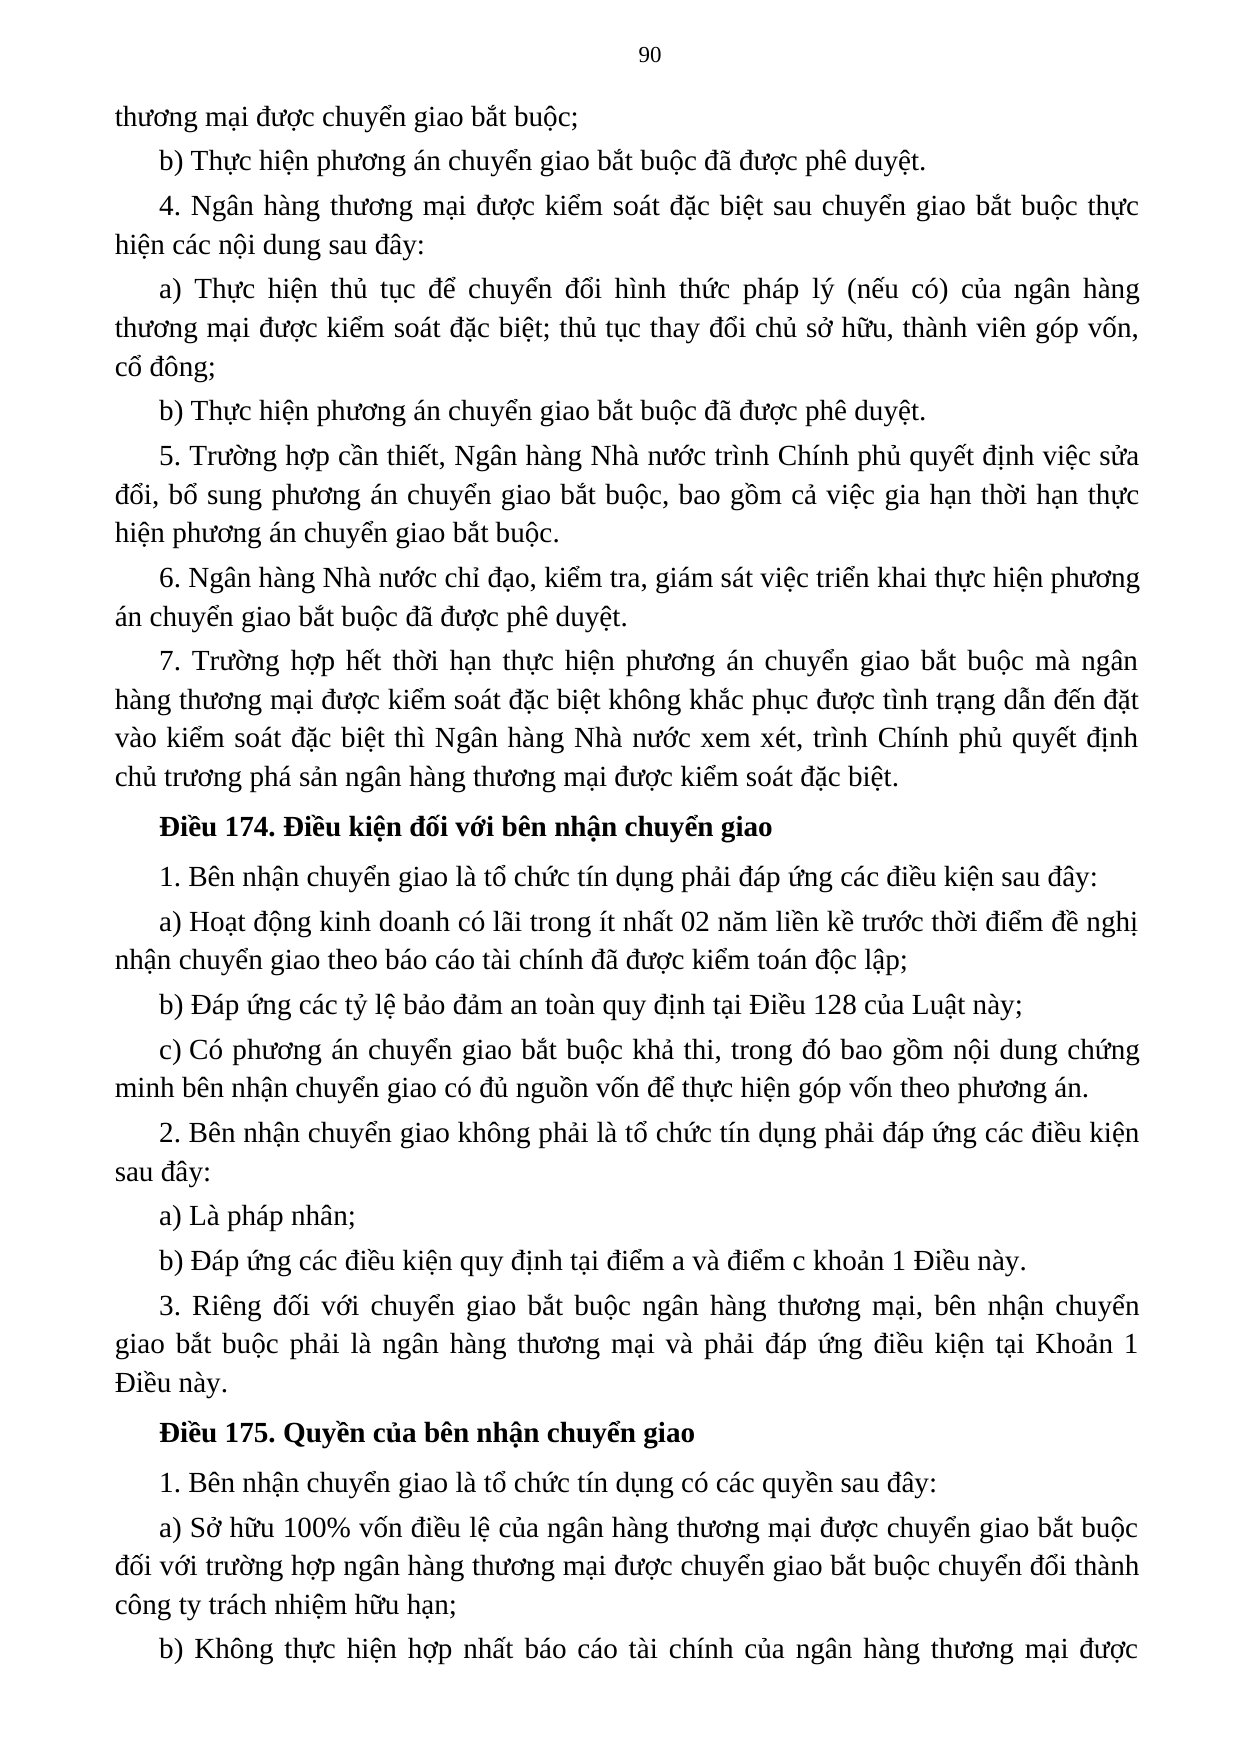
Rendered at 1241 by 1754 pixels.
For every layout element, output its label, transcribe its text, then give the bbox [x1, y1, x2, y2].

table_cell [103, 93, 1152, 803]
table_cell Điều 174. Điều kiện đối với bên nhận chuyển giao [103, 803, 1152, 853]
table_cell 1. Bên nhận chuyển giao là tổ chức tín dụng phải đáp ứng các điều kiện sau đây: a) Hoạt động kinh doanh có lãi trong ít nhất 02 năm liền kề trước thời điểm đề nghị nhận chuyển giao theo báo cáo tài chính đã được kiểm toán độc lập; b) Đáp ứng các tỷ lệ bảo đảm an toàn quy định tại Điều 128 của Luật này; c) Có phương án chuyển giao bắt buộc khả thi, trong đó bao gồm nội dung chứng minh bên nhận chuyển giao có đủ nguồn vốn để thực hiện góp vốn theo phương án. 2. Bên nhận chuyển giao không phải là tổ chức tín dụng phải đáp ứng các điều kiện sau đây: a) Là pháp nhân; b) Đáp ứng các điều kiện quy định tại điểm a và điểm c khoản 1 Điều này. 3. Riêng đối với chuyển giao bắt buộc ngân hàng thương mại, bên nhận chuyển giao bắt buộc phải là ngân hàng thương mại và phải đáp ứng điều kiện tại Khoản 1 Điều này. [103, 853, 1152, 1409]
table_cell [103, 1459, 1152, 1665]
table_cell Điều 175. Quyền của bên nhận chuyển giao [103, 1409, 1152, 1459]
